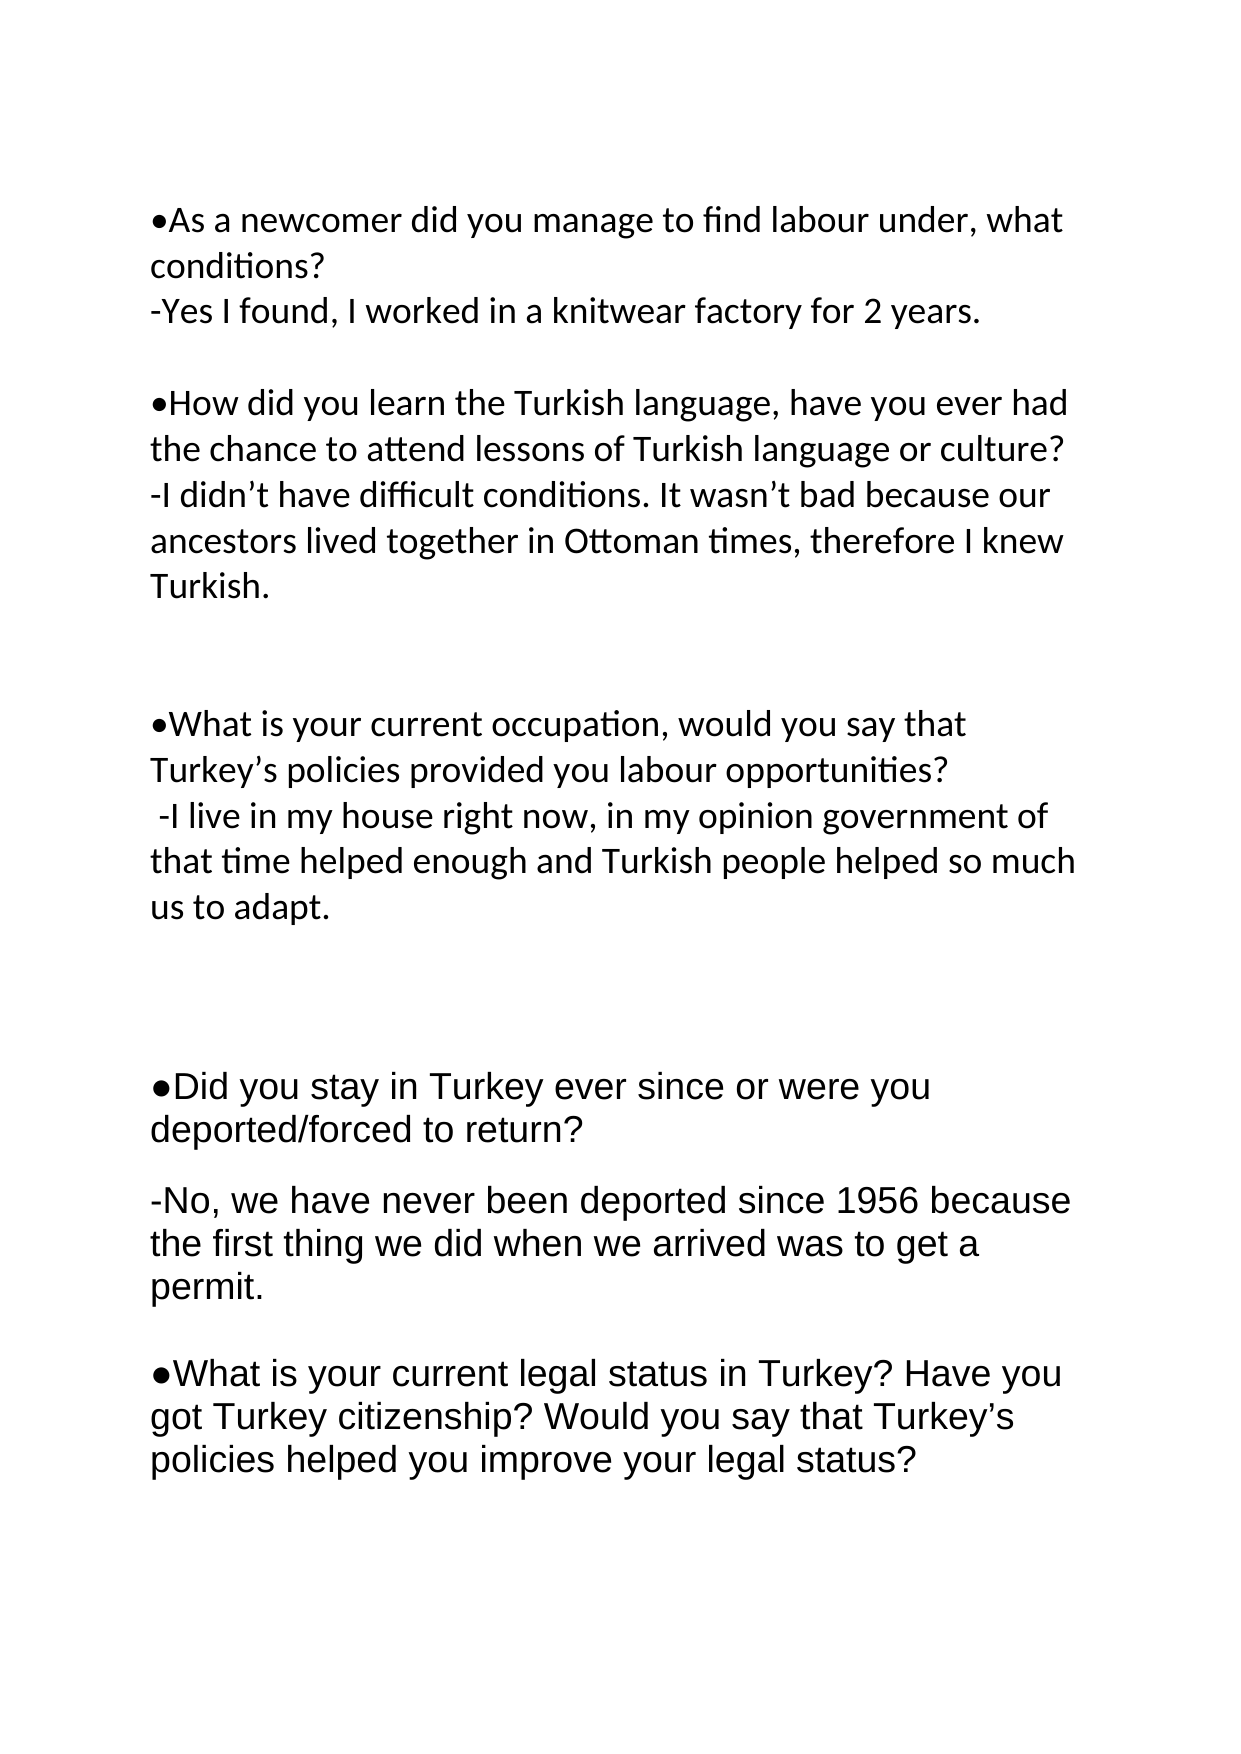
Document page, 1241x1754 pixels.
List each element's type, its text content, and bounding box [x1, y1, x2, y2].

text -I didn’t have difficult conditions. It wasn’t bad because our ancestors lived together in Ottoman times, therefore I knew Turkish. [150, 471, 1090, 608]
text -No, we have never been deported since 1956 because the first thing we did when we arrived was to get a permit. [150, 1178, 1090, 1308]
text •As a newcomer did you manage to find labour under, what conditions? [150, 196, 1090, 287]
text -Yes I found, I worked in a knitwear factory for 2 years. [150, 287, 1090, 333]
text ●What is your current legal status in Turkey? Have you got Turkey citizenship? Would you say that Turkey’s policies helped you improve your legal status? [150, 1351, 1090, 1480]
text •How did you learn the Turkish language, have you ever had the chance to attend lessons of Turkish language or culture? [150, 379, 1090, 471]
text -I live in my house right now, in my opinion government of that time helped enough and Turkish people helped so much us to adapt. [150, 792, 1090, 929]
text ●Did you stay in Turkey ever since or were you deported/forced to return? [150, 1064, 1090, 1150]
text •What is your current occupation, would you say that Turkey’s policies provided you labour opportunities? [150, 700, 1090, 792]
